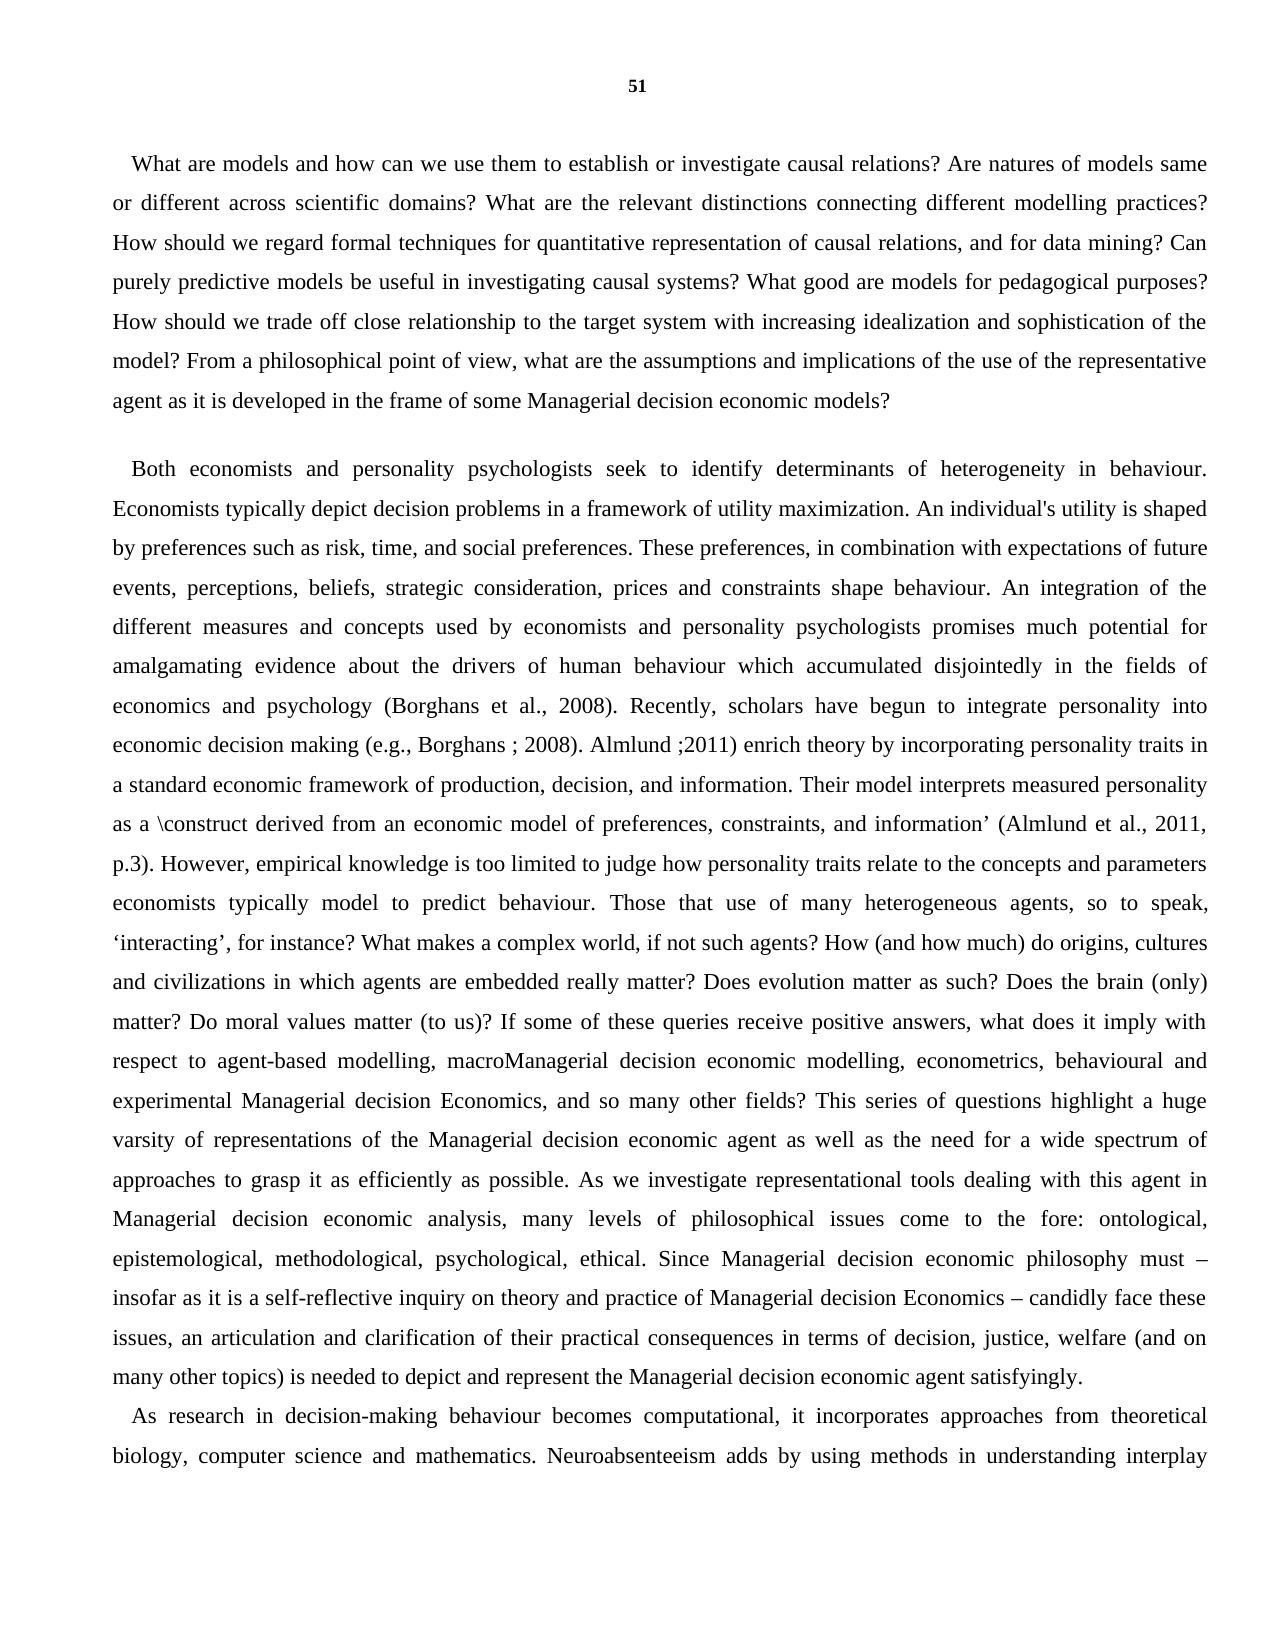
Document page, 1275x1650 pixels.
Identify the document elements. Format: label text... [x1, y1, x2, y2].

text What are models and how can we use them to establish or investigate causal relations? Are natures of models same or different across scientific domains? What are the relevant distinctions connecting different modelling practices? How should we regard formal techniques for quantitative representation of causal relations, and for data mining? Can purely predictive models be useful in investigating causal systems? What good are models for pedagogical purposes? How should we trade off close relationship to the target system with increasing idealization and sophistication of the model? From a philosophical point of view, what are the assumptions and implications of the use of the representative agent as it is developed in the frame of some Managerial decision economic models? [112, 150, 1209, 413]
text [112, 1403, 1209, 1468]
text Both economists and personality psychologists seek to identify determinants of heterogeneity in behaviour. Economists typically depict decision problems in a framework of utility maximization. An individual's utility is shaped by preferences such as risk, time, and social preferences. These preferences, in combination with expectations of future events, perceptions, beliefs, strategic consideration, prices and constraints shape behaviour. An integration of the different measures and concepts used by economists and personality psychologists promises much potential for amalgamating evidence about the drivers of human behaviour which accumulated disjointedly in the fields of economics and psychology (Borghans et al., 2008). Recently, scholars have begun to integrate personality into economic decision making (e.g., Borghans ; 2008). Almlund ;2011) enrich theory by incorporating personality traits in a standard economic framework of production, decision, and information. Their model interprets measured personality as a \construct derived from an economic model of preferences, constraints, and information’ (Almlund et al., 2011, p.3). However, empirical knowledge is too limited to judge how personality traits relate to the concepts and parameters economists typically model to predict behaviour. Those that use of many heterogeneous agents, so to speak, ‘interacting’, for instance? What makes a complex world, if not such agents? How (and how much) do origins, cultures and civilizations in which agents are embedded really matter? Does evolution matter as such? Does the brain (only) matter? Do moral values matter (to us)? If some of these queries receive positive answers, what does it imply with respect to agent-based modelling, macroManagerial decision economic modelling, econometrics, behavioural and experimental Managerial decision Economics, and so many other fields? This series of questions highlight a huge varsity of representations of the Managerial decision economic agent as well as the need for a wide spectrum of approaches to grasp it as efficiently as possible. As we investigate representational tools dealing with this agent in Managerial decision economic analysis, many levels of philosophical issues come to the fore: ontological, epistemological, methodological, psychological, ethical. Since Managerial decision economic philosophy must – insofar as it is a self-reflective inquiry on theory and practice of Managerial decision Economics – candidly face these issues, an articulation and clarification of their practical consequences in terms of decision, justice, welfare (and on many other topics) is needed to depict and represent the Managerial decision economic agent satisfyingly. [112, 455, 1209, 1389]
